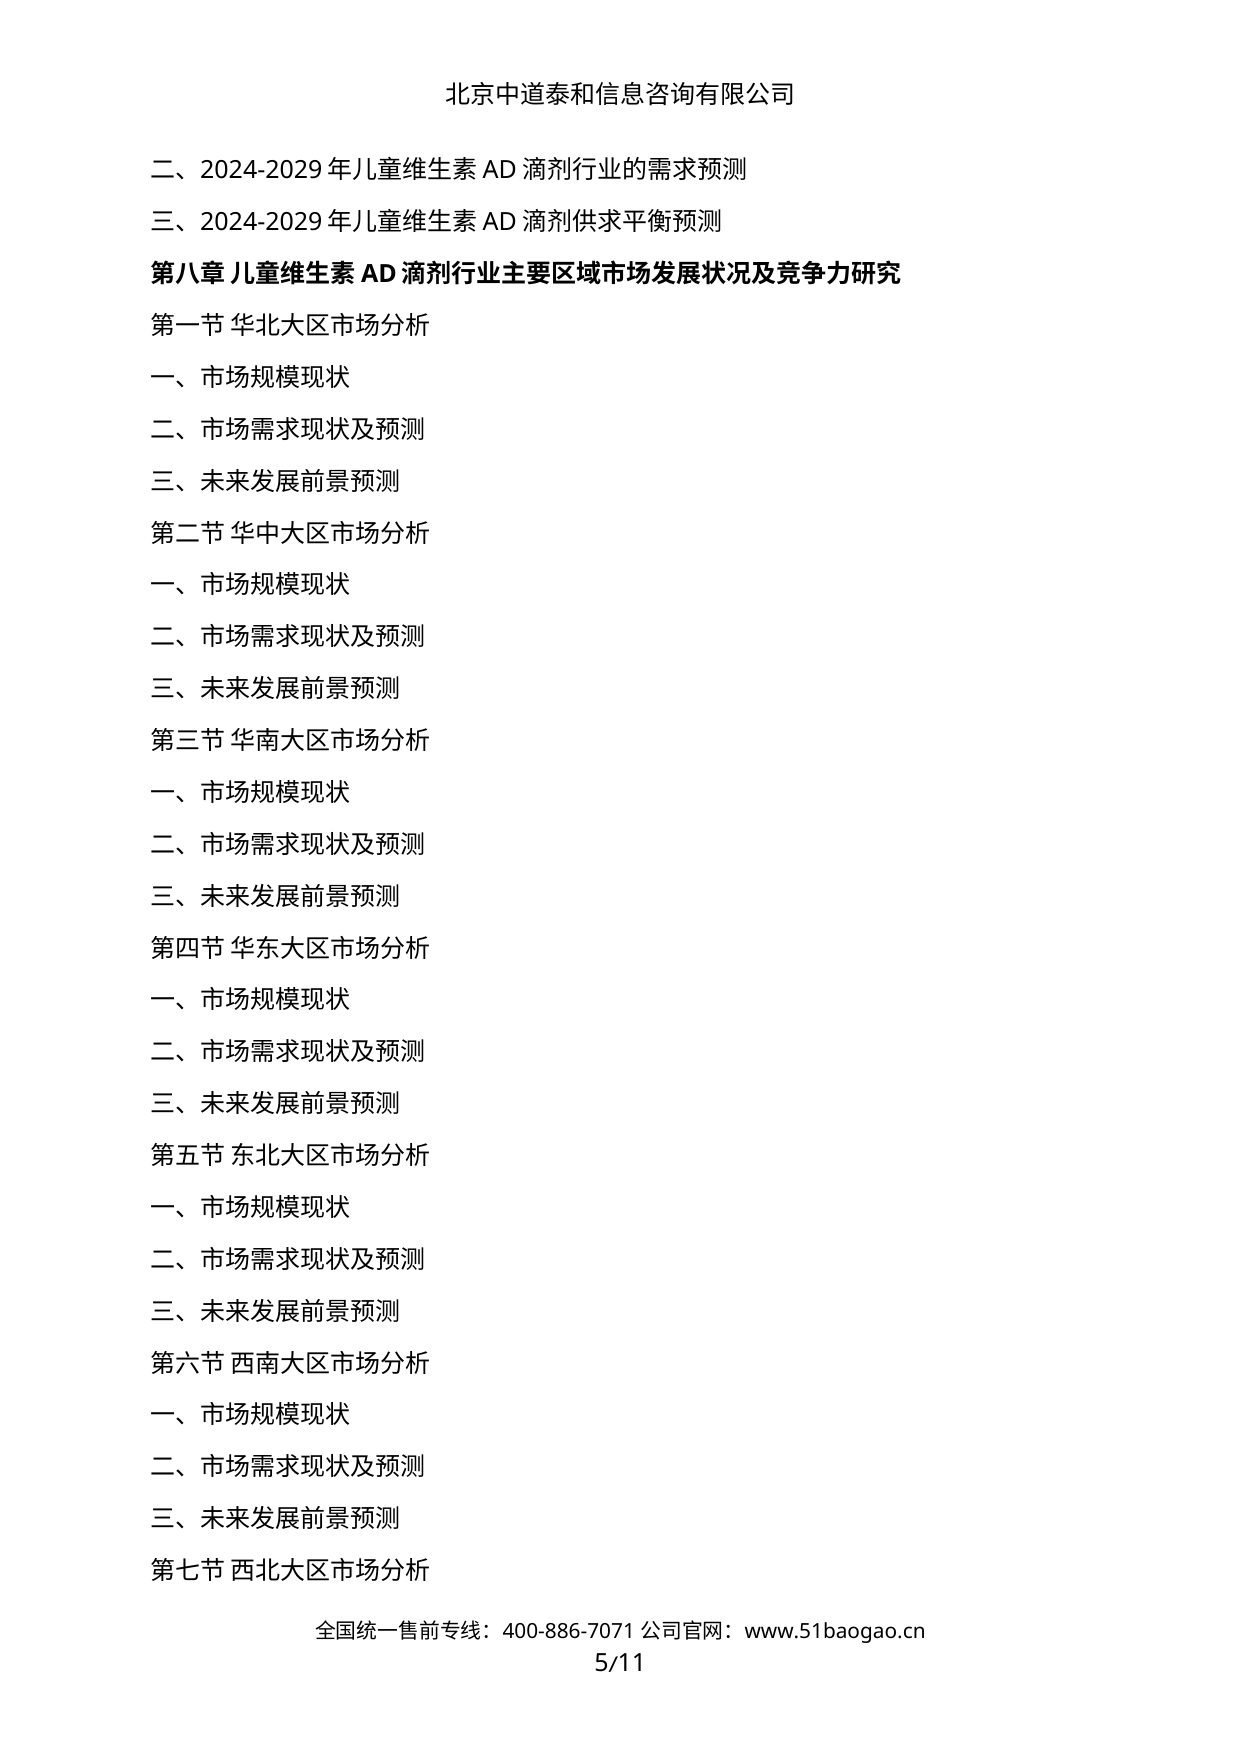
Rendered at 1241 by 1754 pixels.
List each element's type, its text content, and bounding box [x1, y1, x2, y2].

text 三、未来发展前景预测 [150, 1499, 1090, 1535]
text 二、市场需求现状及预测 [150, 617, 1090, 653]
text 第一节 华北大区市场分析 [150, 306, 1090, 342]
text 一、市场规模现状 [150, 357, 1090, 394]
text 一、市场规模现状 [150, 772, 1090, 809]
text 一、市场规模现状 [150, 565, 1090, 601]
text 一、市场规模现状 [150, 1187, 1090, 1224]
text 二、市场需求现状及预测 [150, 1239, 1090, 1276]
text 三、未来发展前景预测 [150, 1084, 1090, 1120]
text 二、市场需求现状及预测 [150, 1032, 1090, 1068]
text 第二节 华中大区市场分析 [150, 513, 1090, 549]
text 二、市场需求现状及预测 [150, 409, 1090, 446]
text 第六节 西南大区市场分析 [150, 1343, 1090, 1379]
text 第八章 儿童维生素AD滴剂行业主要区域市场发展状况及竞争力研究 [150, 254, 1090, 290]
text 二、市场需求现状及预测 [150, 824, 1090, 861]
text 三、未来发展前景预测 [150, 461, 1090, 497]
text 第三节 华南大区市场分析 [150, 721, 1090, 757]
text 第四节 华东大区市场分析 [150, 928, 1090, 964]
text 三、2024-2029年儿童维生素AD滴剂供求平衡预测 [150, 202, 1090, 238]
text 第七节 西北大区市场分析 [150, 1551, 1090, 1587]
text 二、市场需求现状及预测 [150, 1447, 1090, 1483]
text 二、2024-2029年儿童维生素AD滴剂行业的需求预测 [150, 150, 1090, 186]
text 三、未来发展前景预测 [150, 1291, 1090, 1327]
text 三、未来发展前景预测 [150, 876, 1090, 912]
text 一、市场规模现状 [150, 1395, 1090, 1431]
text 第五节 东北大区市场分析 [150, 1136, 1090, 1172]
text 三、未来发展前景预测 [150, 669, 1090, 705]
text 一、市场规模现状 [150, 980, 1090, 1016]
